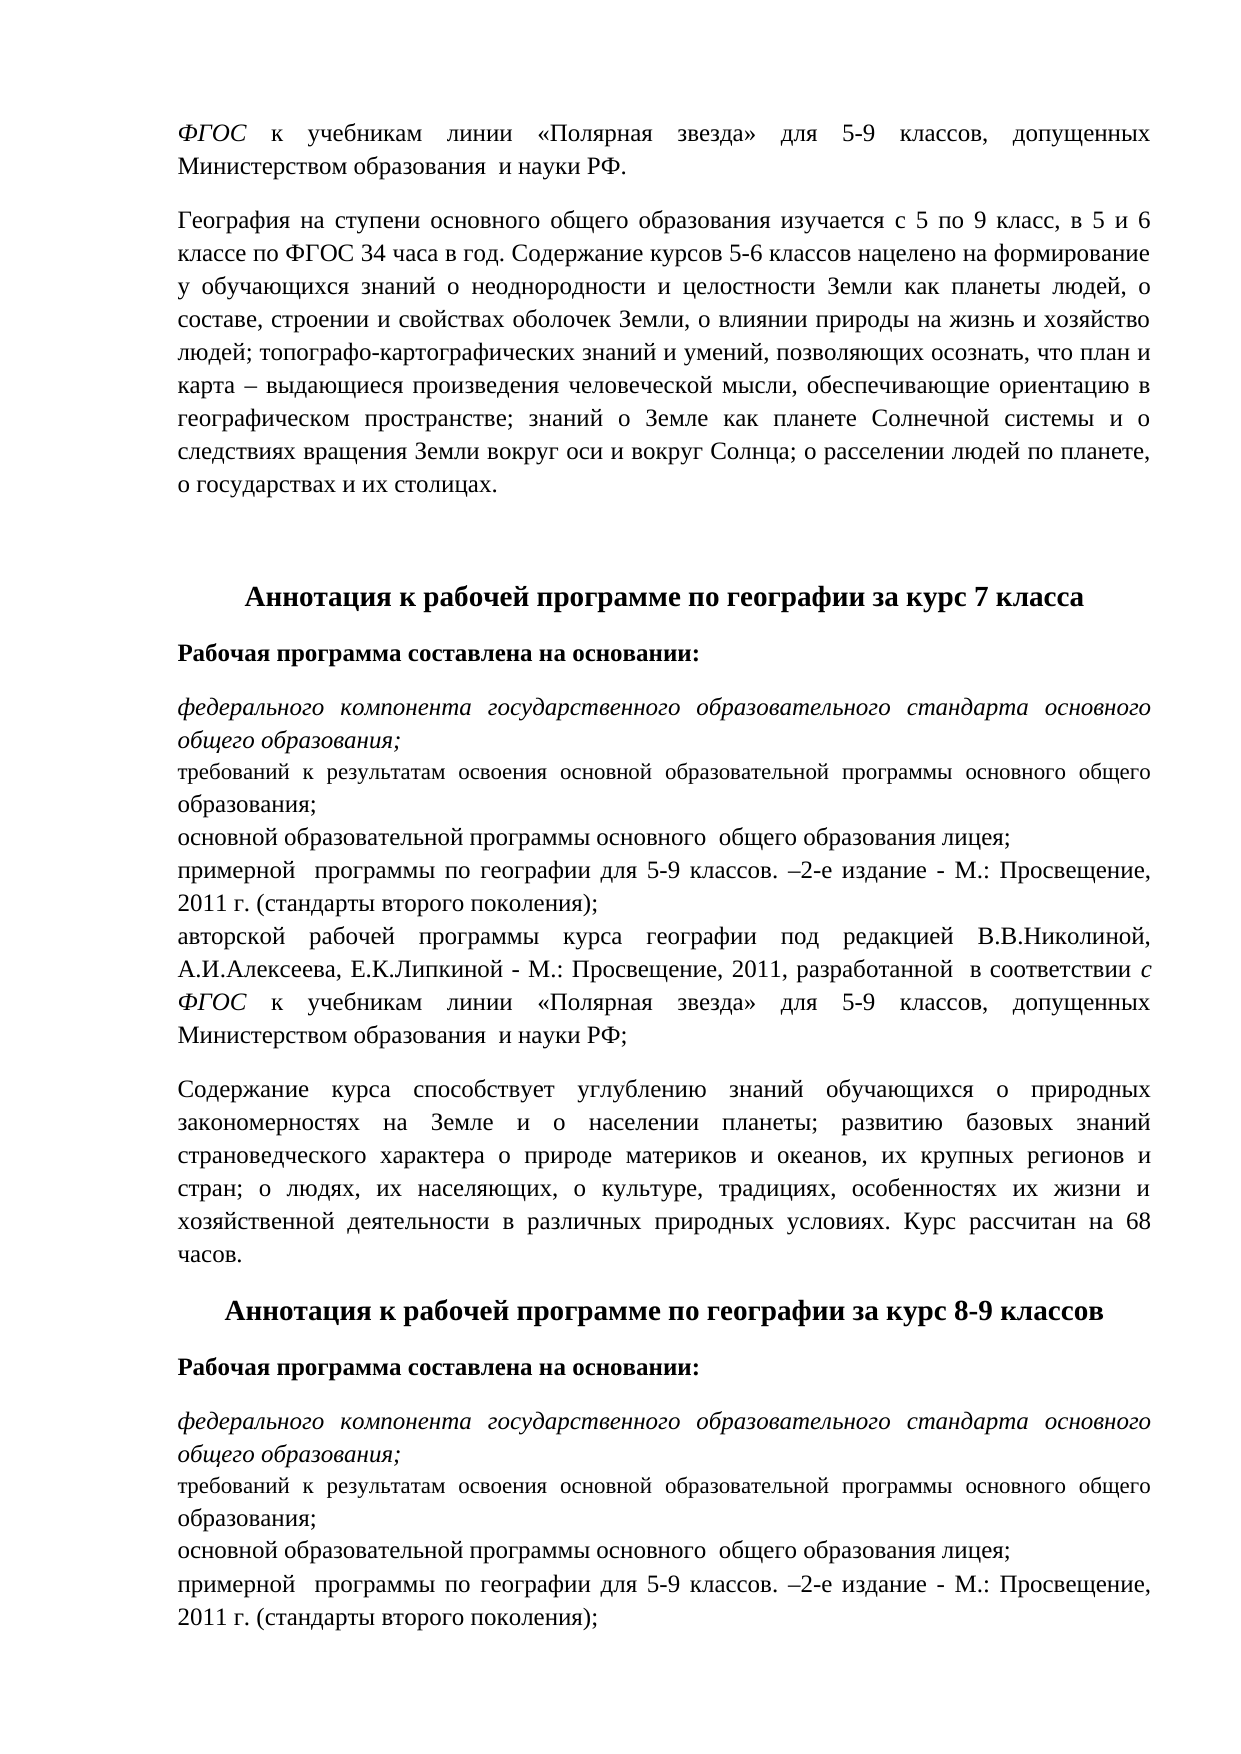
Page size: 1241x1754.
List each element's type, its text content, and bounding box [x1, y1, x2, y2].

text География на ступени основного общего образования изучается с 5 по 9 класс, в 5 и 6 классе по ФГОС 34 часа в год. Содержание курсов 5-6 классов нацелено на формирование у обучающихся знаний о неоднородности и целостности Земли как планеты людей, о составе, строении и свойствах оболочек Земли, о влиянии природы на жизнь и хозяйство людей; топографо-картографических знаний и умений, позволяющих осознать, что план и карта – выдающиеся произведения человеческой мысли, обеспечивающие ориентацию в географическом пространстве; знаний о Земле как планете Солнечной системы и о следствиях вращения Земли вокруг оси и вокруг Солнца; о расселении людей по планете, о государствах и их столицах. [177, 205, 1152, 498]
text требований к результатам освоения основной образовательной программы основного общего образования; [177, 758, 1152, 817]
text Содержание курса способствует углублению знаний обучающихся о природных закономерностях на Земле и о населении планеты; развитию базовых знаний страноведческого характера о природе материков и океанов, их крупных регионов и стран; о людях, их населяющих, о культуре, традициях, особенностях их жизни и хозяйственной деятельности в различных природных условиях. Курс рассчитан на 68 часов. [177, 1074, 1152, 1268]
text Аннотация к рабочей программе по географии за курс 7 класса [177, 579, 1152, 612]
text примерной программы по географии для 5-9 классов. –2-е издание - М.: Просвещение, 2011 г. (стандарты второго поколения); [177, 1569, 1152, 1630]
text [177, 118, 1152, 180]
text основной образовательной программы основного общего образования лицея; [177, 1536, 1152, 1564]
text требований к результатам освоения основной образовательной программы основного общего образования; [177, 1472, 1152, 1531]
text Аннотация к рабочей программе по географии за курс 8-9 классов [177, 1293, 1152, 1326]
text примерной программы по географии для 5-9 классов. –2-е издание - М.: Просвещение, 2011 г. (стандарты второго поколения); [177, 855, 1152, 917]
text авторской рабочей программы курса географии под редакцией В.В.Николиной, А.И.Алексеева, Е.К.Липкиной - М.: Просвещение, 2011, разработанной в соответствии с ФГОС к учебникам линии «Полярная звезда» для 5-9 классов, допущенных Министерством образования и науки РФ; [177, 921, 1152, 1049]
text Рабочая программа составлена на основании: [177, 638, 1152, 667]
text основной образовательной программы основного общего образования лицея; [177, 822, 1152, 851]
text федерального компонента государственного образовательного стандарта основного общего образования; [177, 1406, 1152, 1468]
text федерального компонента государственного образовательного стандарта основного общего образования; [177, 692, 1152, 754]
text Рабочая программа составлена на основании: [177, 1352, 1152, 1381]
